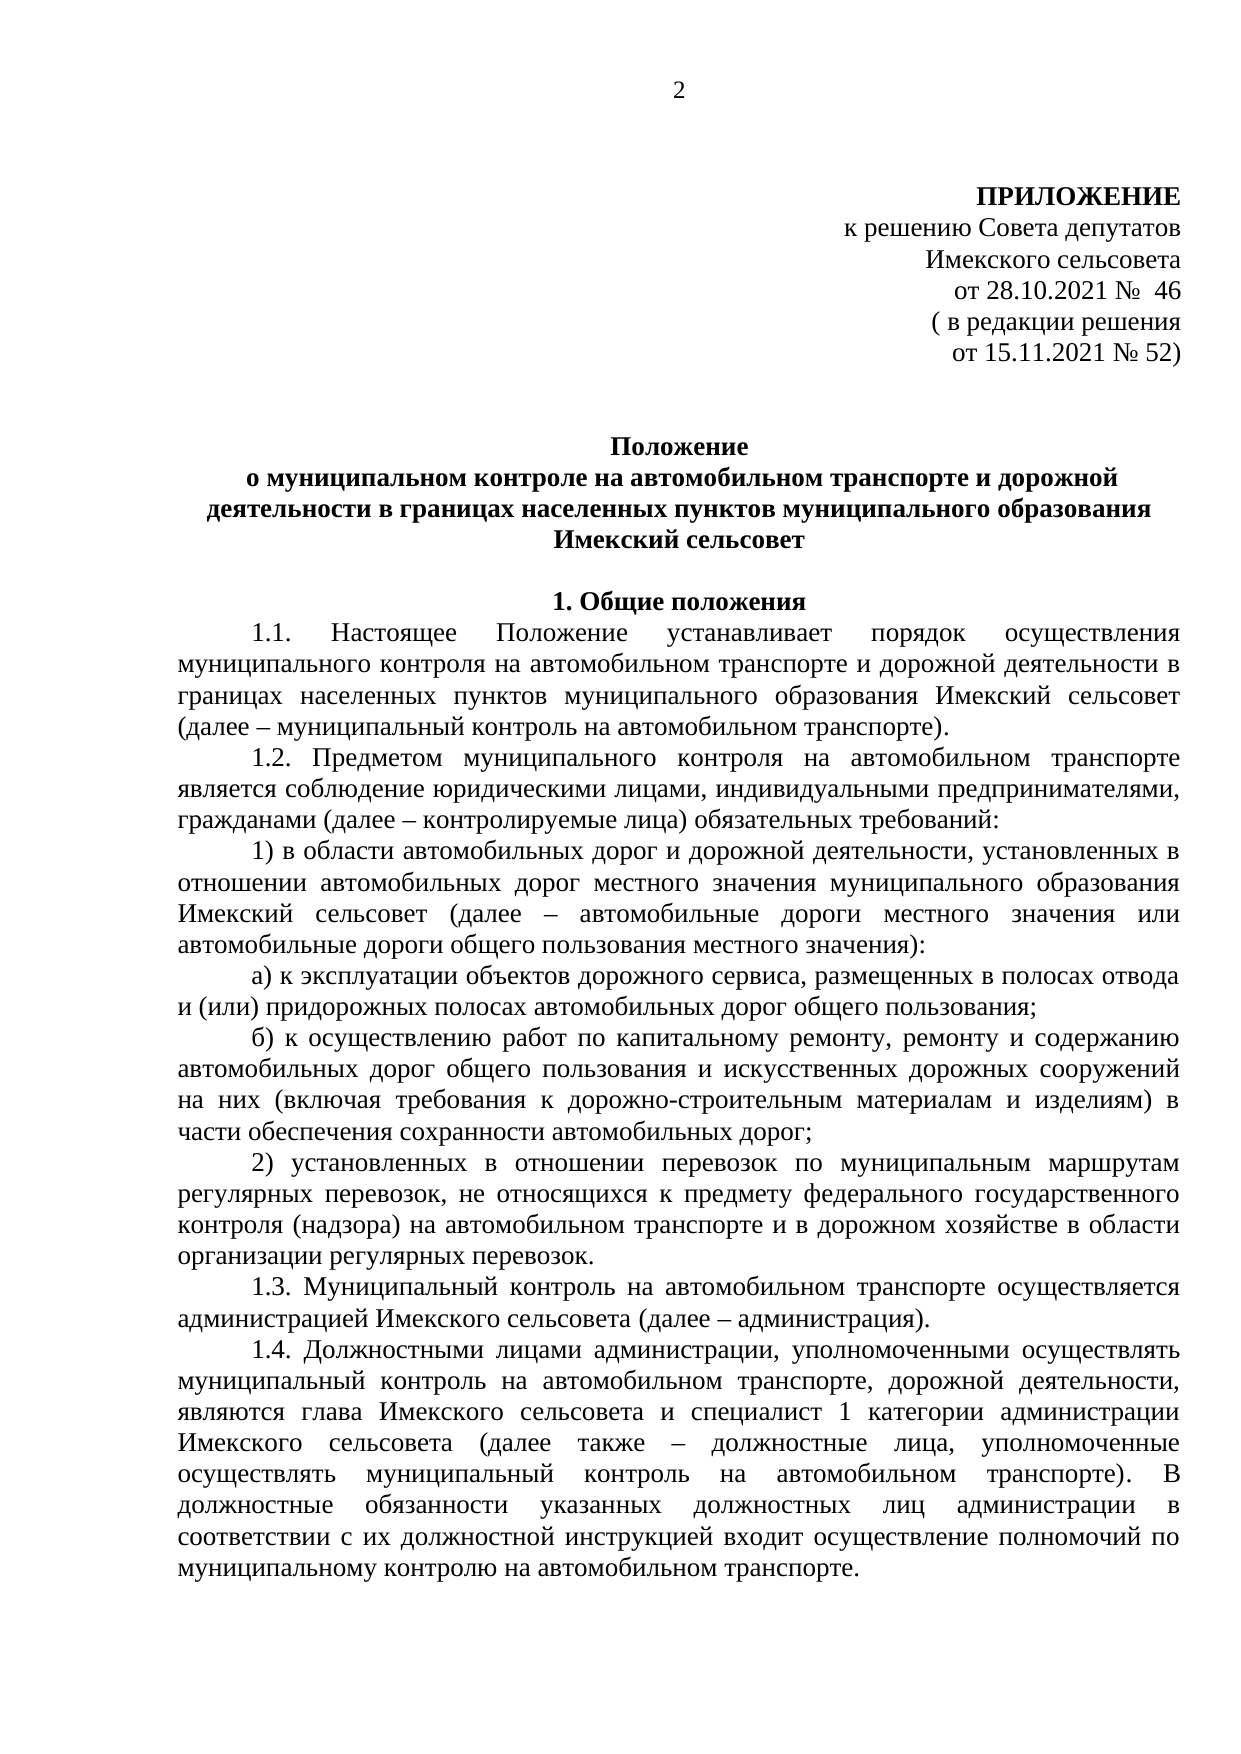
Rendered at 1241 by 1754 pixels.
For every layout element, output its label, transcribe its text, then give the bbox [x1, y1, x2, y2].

text ( в редакции решения [177, 305, 1181, 336]
text от 28.10.2021 № 46 [177, 274, 1181, 305]
text к решению Совета депутатов [177, 212, 1181, 243]
text Имекского сельсовета [177, 243, 1181, 274]
text о муниципальном контроле на автомобильном транспорте и дорожной деятельности в границах населенных пунктов муниципального образования Имекский сельсовет [177, 461, 1181, 554]
text 1.4. Должностными лицами администрации, уполномоченными осуществлять муниципальный контроль на автомобильном транспорте, дорожной деятельности, являются глава Имекского сельсовета и специалист 1 категории администрации Имекского сельсовета (далее также – должностные лица, уполномоченные осуществлять муниципальный контроль на автомобильном транспорте). В должностные обязанности указанных должностных лиц администрации в соответствии с их должностной инструкцией входит осуществление полномочий по муниципальному контролю на автомобильном транспорте. [177, 1333, 1181, 1582]
text 2) установленных в отношении перевозок по муниципальным маршрутам регулярных перевозок, не относящихся к предмету федерального государственного контроля (надзора) на автомобильном транспорте и в дорожном хозяйстве в области организации регулярных перевозок. [177, 1146, 1181, 1271]
text 1) в области автомобильных дорог и дорожной деятельности, установленных в отношении автомобильных дорог местного значения муниципального образования Имекский сельсовет (далее – автомобильные дороги местного значения или автомобильные дороги общего пользования местного значения): [177, 834, 1181, 959]
text 1. Общие положения [177, 585, 1181, 616]
text 1.2. Предметом муниципального контроля на автомобильном транспорте является соблюдение юридическими лицами, индивидуальными предпринимателями, гражданами (далее – контролируемые лица) обязательных требований: [177, 741, 1181, 834]
text 1.1. Настоящее Положение устанавливает порядок осуществления муниципального контроля на автомобильном транспорте и дорожной деятельности в границах населенных пунктов муниципального образования Имекский сельсовет (далее – муниципальный контроль на автомобильном транспорте). [177, 616, 1181, 741]
text а) к эксплуатации объектов дорожного сервиса, размещенных в полосах отвода и (или) придорожных полосах автомобильных дорог общего пользования; [177, 959, 1181, 1021]
text от 15.11.2021 № 52) [177, 336, 1181, 367]
text б) к осуществлению работ по капитальному ремонту, ремонту и содержанию автомобильных дорог общего пользования и искусственных дорожных сооружений на них (включая требования к дорожно-строительным материалам и изделиям) в части обеспечения сохранности автомобильных дорог; [177, 1021, 1181, 1146]
text 1.3. Муниципальный контроль на автомобильном транспорте осуществляется администрацией Имекского сельсовета (далее – администрация). [177, 1271, 1181, 1333]
text ПРИЛОЖЕНИЕ [177, 180, 1181, 212]
text Положение [177, 429, 1181, 461]
